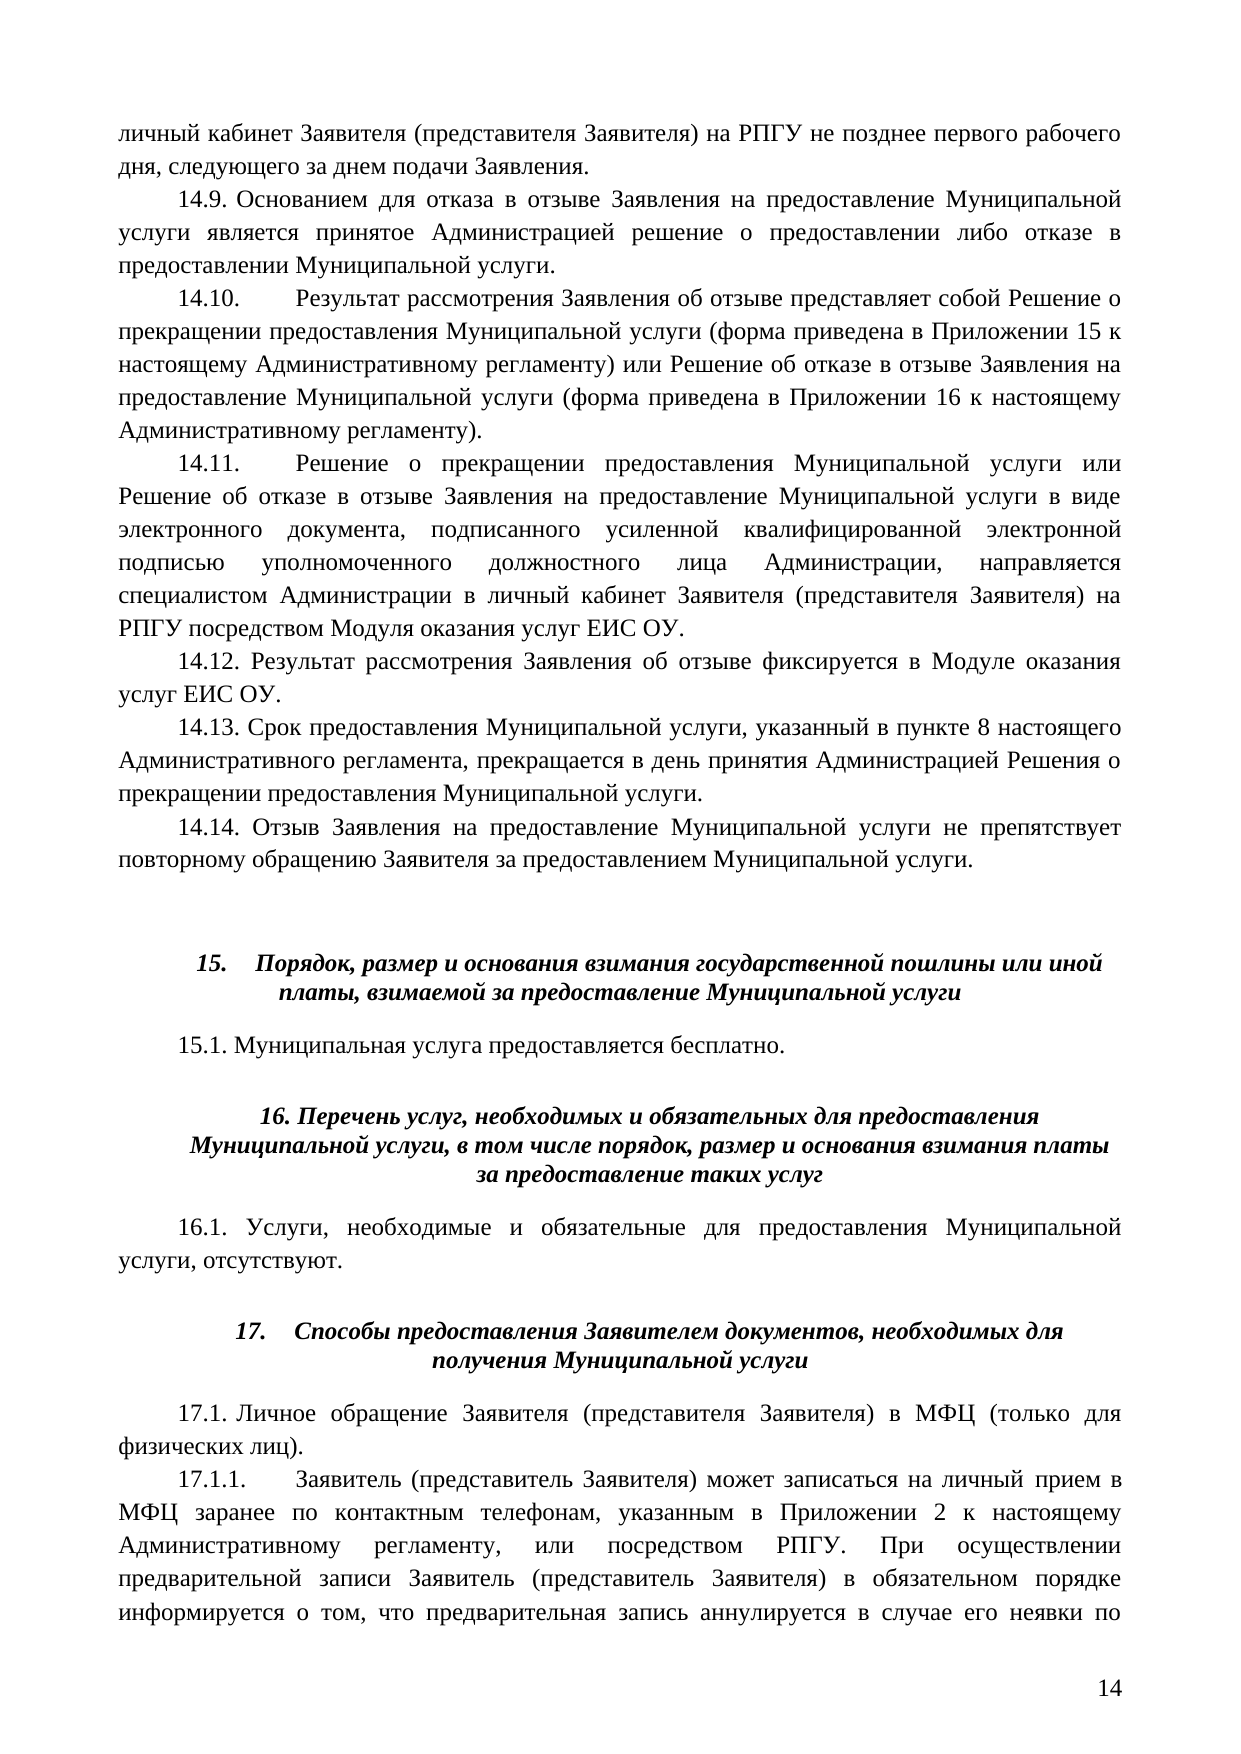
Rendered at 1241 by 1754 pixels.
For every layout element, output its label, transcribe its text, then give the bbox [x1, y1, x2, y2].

list 14.14. Отзыв Заявления на предоставление Муниципальной услуги не препятствует повторному обращению Заявителя за предоставлением Муниципальной услуги. [118, 812, 1122, 873]
list 16. Перечень услуг, необходимых и обязательных для предоставления Муниципальной услуги, в том числе порядок, размер и основания взимания платы за предоставление таких услуг [177, 1101, 1122, 1187]
list 14.12. Результат рассмотрения Заявления об отзыве фиксируется в Модуле оказания услуг ЕИС ОУ. [118, 646, 1122, 708]
list 15. Порядок, размер и основания взимания государственной пошлины или иной платы, взимаемой за предоставление Муниципальной услуги [118, 948, 1122, 1006]
list Результат рассмотрения Заявления об отзыве представляет собой Решение о прекращении предоставления Муниципальной услуги (форма приведена в Приложении 15 к настоящему Административному регламенту) или Решение об отказе в отзыве Заявления на предоставление Муниципальной услуги (форма приведена в Приложении 16 к настоящему Административному регламенту). [118, 283, 1122, 444]
list 15.1. Муниципальная услуга предоставляется бесплатно. [118, 1031, 1122, 1059]
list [118, 1464, 1122, 1625]
list Основанием для отказа в отзыве Заявления на предоставление Муниципальной услуги является принятое Администрацией решение о предоставлении либо отказе в предоставлении Муниципальной услуги. [118, 184, 1122, 279]
list 16.1. Услуги, необходимые и обязательные для предоставления Муниципальной услуги, отсутствуют. [118, 1212, 1122, 1274]
list Способы предоставления Заявителем документов, необходимых для получения Муниципальной услуги [118, 1316, 1122, 1373]
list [118, 118, 1122, 180]
list 14.13. Срок предоставления Муниципальной услуги, указанный в пункте 8 настоящего Административного регламента, прекращается в день принятия Администрацией Решения о прекращении предоставления Муниципальной услуги. [118, 712, 1122, 807]
list Личное обращение Заявителя (представителя Заявителя) в МФЦ (только для физических лиц). [118, 1398, 1122, 1460]
list Решение о прекращении предоставления Муниципальной услуги или Решение об отказе в отзыве Заявления на предоставление Муниципальной услуги в виде электронного документа, подписанного усиленной квалифицированной электронной подписью уполномоченного должностного лица Администрации, направляется специалистом Администрации в личный кабинет Заявителя (представителя Заявителя) на РПГУ посредством Модуля оказания услуг ЕИС ОУ. [118, 448, 1122, 642]
